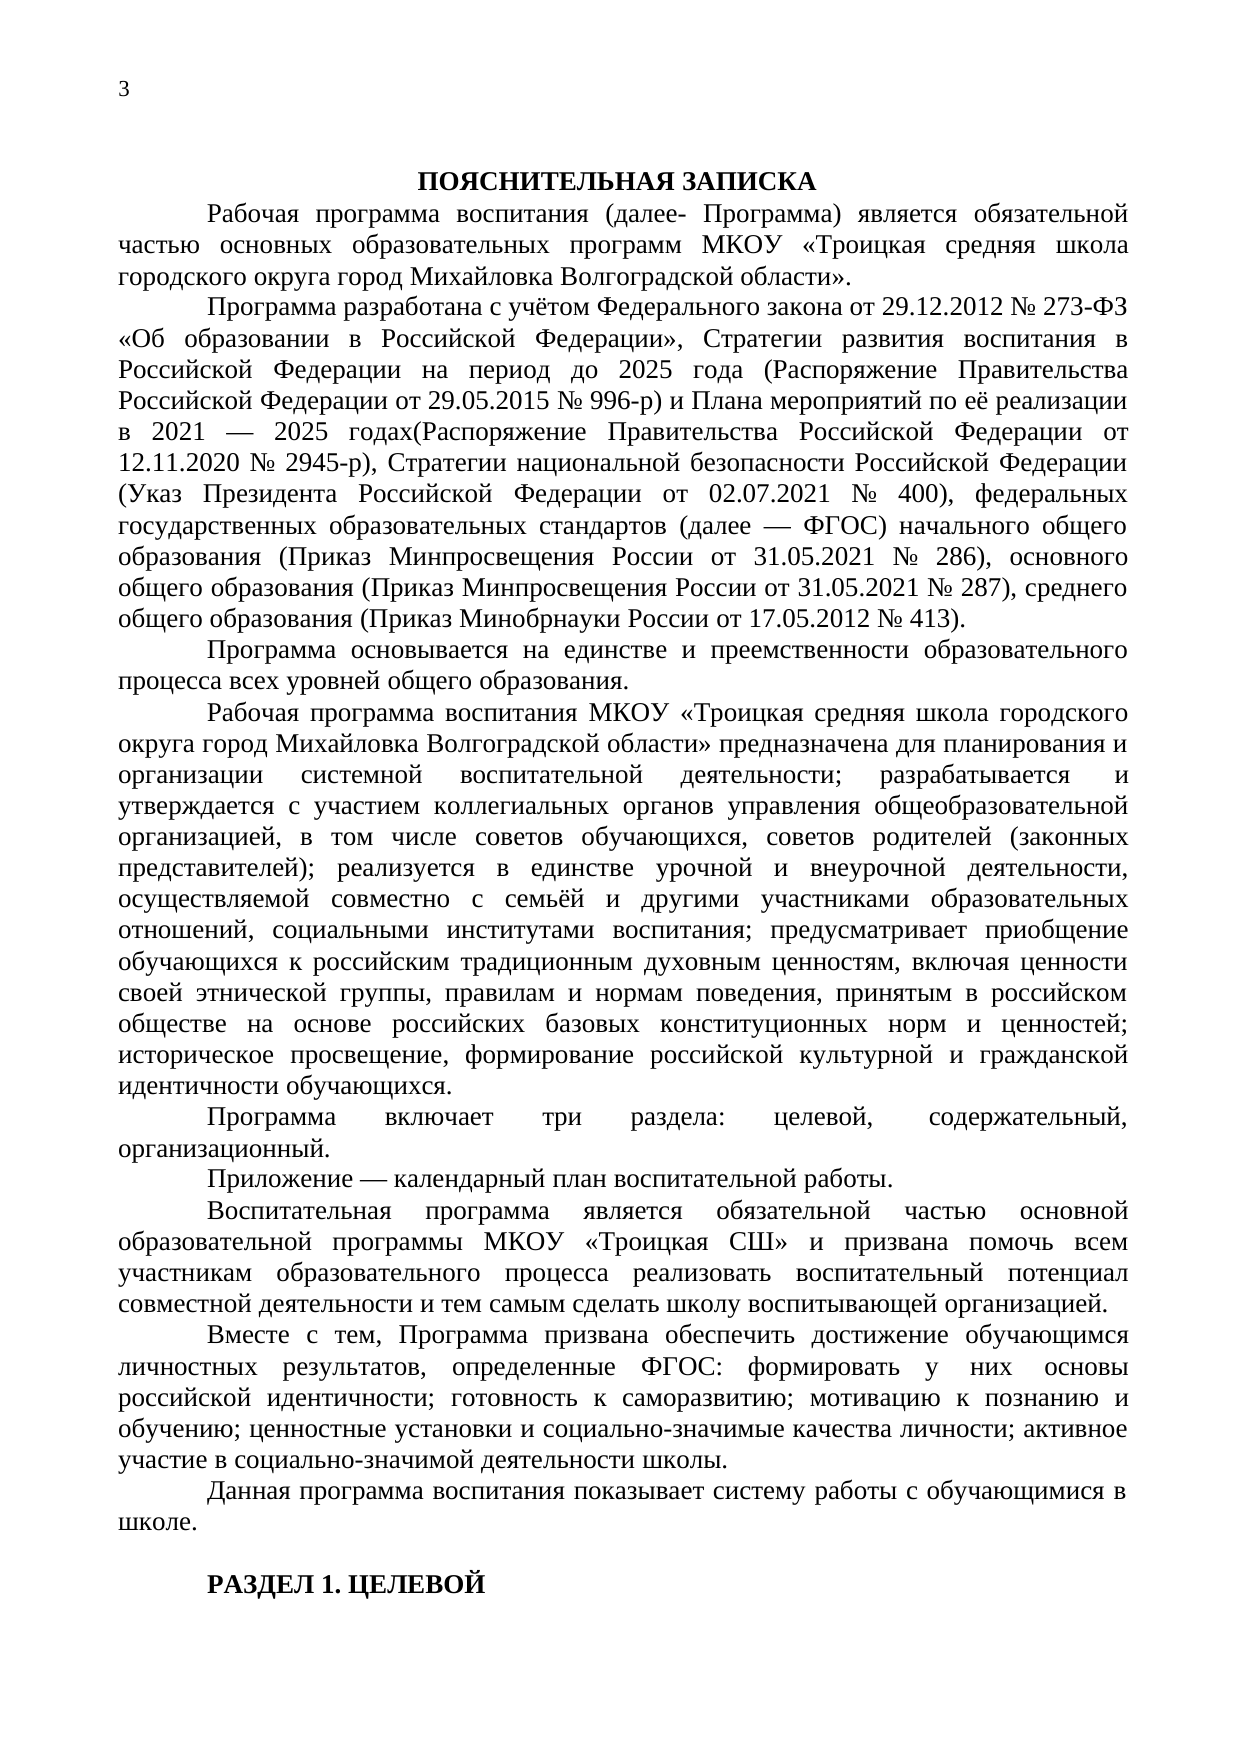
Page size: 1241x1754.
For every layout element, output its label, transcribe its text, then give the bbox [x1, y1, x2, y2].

text Приложение — календарный план воспитательной работы. [207, 1163, 1223, 1194]
text «Об образовании в Российской Федерации», Стратегии развития воспитания в Российской Федерации на период до 2025 года (Распоряжение Правительства Российской Федерации от 29.05.2015 № 996-р) и Плана мероприятий по её реализации в 2021 — 2025 годах(Распоряжение Правительства Российской Федерации от 12.11.2020 № 2945-р), Стратегии национальной безопасности Российской Федерации (Указ Президента Российской Федерации от 02.07.2021 № 400), федеральных государственных образовательных стандартов (далее — ФГОС) начального общего образования (Приказ Минпросвещения России от 31.05.2021 № 286), основного общего образования (Приказ Минпросвещения России от 31.05.2021 № 287), среднего общего образования (Приказ Минобрнауки России от 17.05.2012 № 413). [118, 322, 1128, 633]
text Рабочая программа воспитания МКОУ «Троицкая средняя школа городского округа город Михайловка Волгоградской области» предназначена для планирования и организации системной воспитательной деятельности; разрабатывается и утверждается с участием коллегиальных органов управления общеобразовательной организацией, в том числе советов обучающихся, советов родителей (законных представителей); реализуется в единстве урочной и внеурочной деятельности, осуществляемой совместно с семьёй и другими участниками образовательных отношений, социальными институтами воспитания; предусматривает приобщение обучающихся к российским традиционным духовным ценностям, включая ценности своей этнической группы, правилам и нормам поведения, принятым в российском обществе на основе российских базовых конституционных норм и ценностей; историческое просвещение, формирование российской культурной и гражданской идентичности обучающихся. [118, 696, 1129, 1101]
subtitle ПОЯСНИТЕЛЬНАЯ ЗАПИСКА [417, 166, 1223, 197]
text Вместе с тем, Программа призвана обеспечить достижение обучающимся личностных результатов, определенные ФГОС: формировать у них основы российской идентичности; готовность к саморазвитию; мотивацию к познанию и обучению; ценностные установки и социально-значимые качества личности; активное участие в социально-значимой деятельности школы. [118, 1319, 1129, 1474]
text Программа разработана с учётом Федерального закона от 29.12.2012 № 273-ФЗ [207, 291, 1223, 322]
text Воспитательная программа является обязательной частью основной образовательной программы МКОУ «Троицкая СШ» и призвана помочь всем участникам образовательного процесса реализовать воспитательный потенциал совместной деятельности и тем самым сделать школу воспитывающей организацией. [118, 1194, 1128, 1319]
text школе. [118, 1506, 1223, 1537]
text Рабочая программа воспитания (далее- Программа) является обязательной частью основных образовательных программ МКОУ «Троицкая средняя школа городского округа город Михайловка Волгоградской области». [118, 197, 1129, 291]
text Программа включает три раздела: целевой, содержательный, организационный. [118, 1101, 1128, 1163]
text Программа основывается на единстве и преемственности образовательного процесса всех уровней общего образования. [118, 633, 1128, 696]
subtitle РАЗДЕЛ 1. ЦЕЛЕВОЙ [207, 1568, 1223, 1599]
text Данная программа воспитания показывает систему работы с обучающимися в [207, 1474, 1223, 1506]
